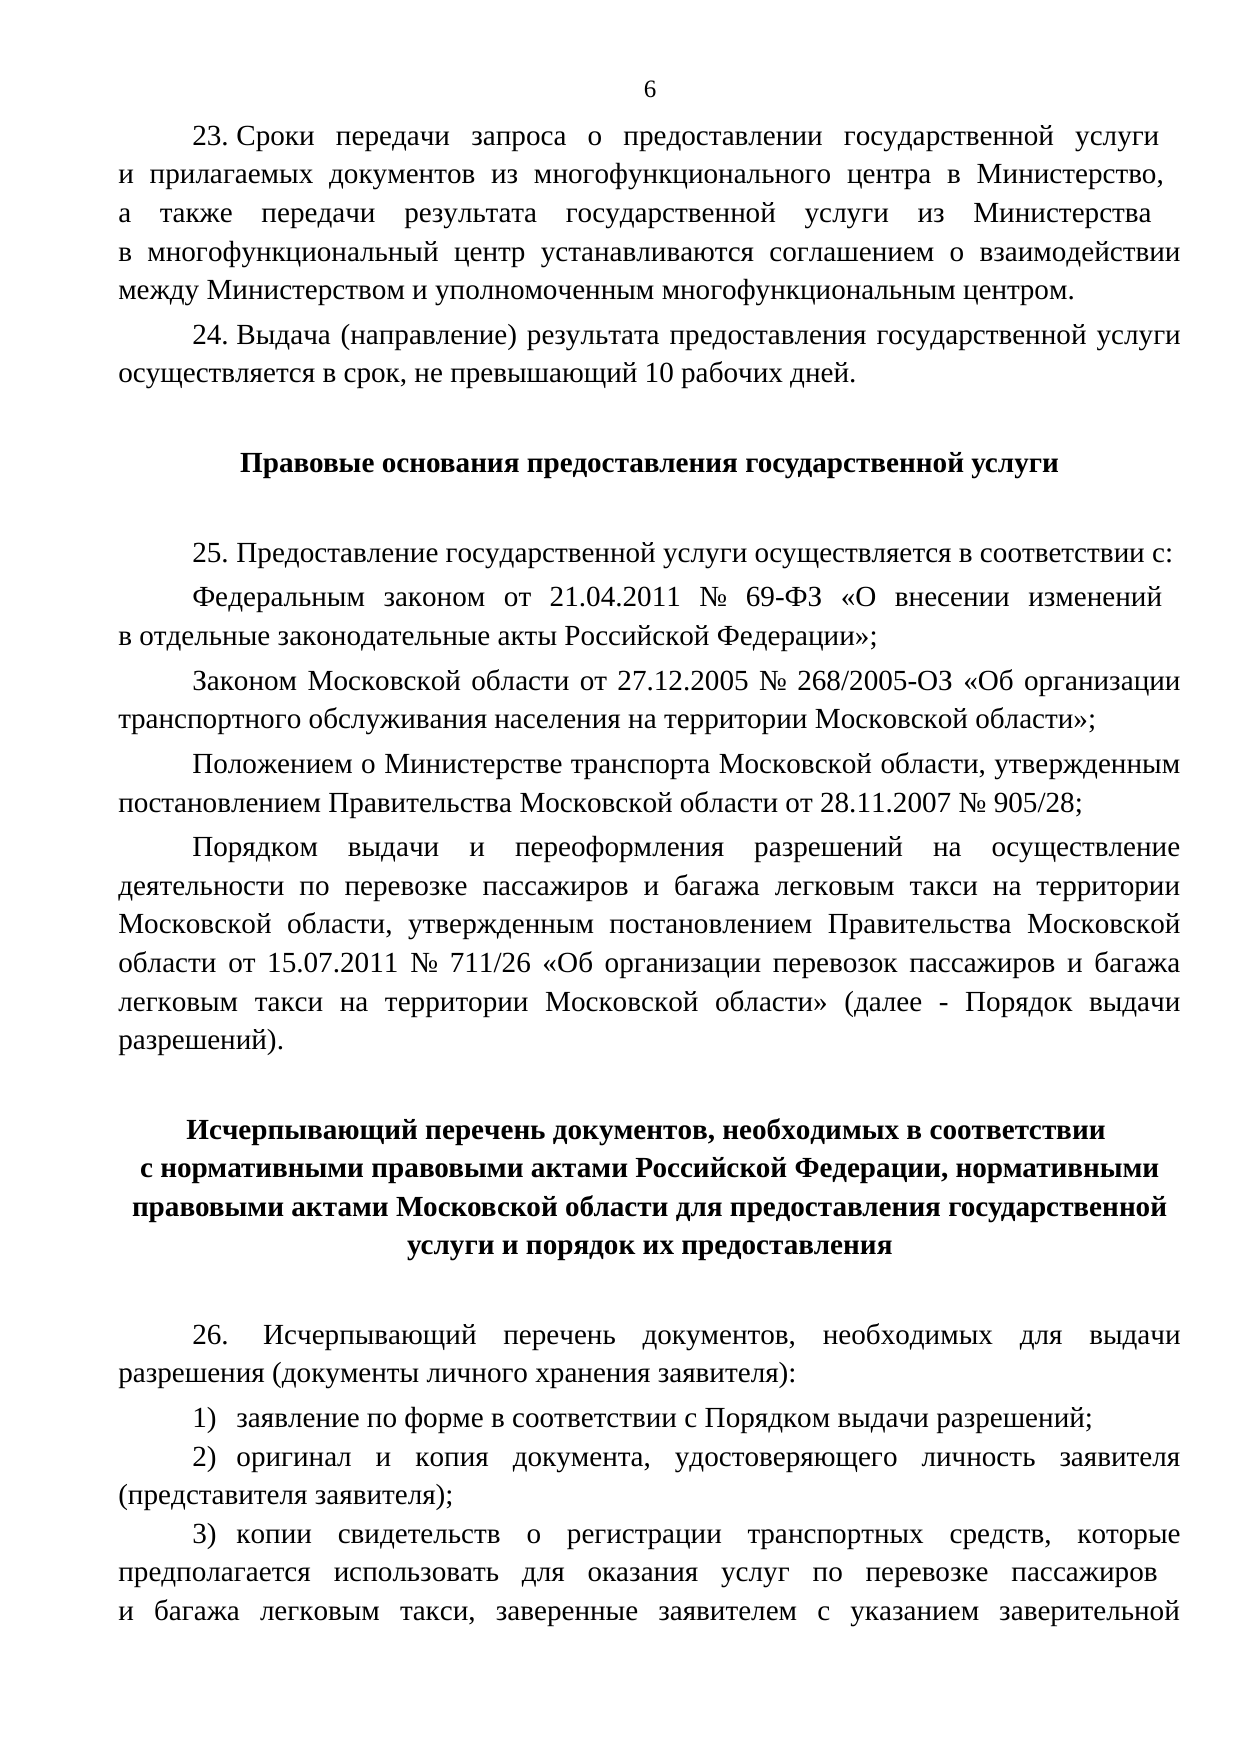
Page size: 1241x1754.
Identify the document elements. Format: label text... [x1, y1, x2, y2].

list Предоставление государственной услуги осуществляется в соответствии с: [118, 535, 1181, 568]
text Федеральным законом от 21.04.2011 № 69-ФЗ «О внесении изменений в отдельные законодательные акты Российской Федерации»; [118, 579, 1181, 652]
list Сроки передачи запроса о предоставлении государственной услуги и прилагаемых документов из многофункционального центра в Министерство, а также передачи результата государственной услуги из Министерства в многофункциональный центр устанавливаются соглашением о взаимодействии между Министерством и уполномоченным многофункциональным центром. [118, 118, 1181, 306]
text Правовые основания предоставления государственной услуги [118, 445, 1181, 479]
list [118, 1516, 1181, 1627]
list Выдача (направление) результата предоставления государственной услуги осуществляется в срок, не превышающий 10 рабочих дней. [118, 317, 1181, 389]
text Законом Московской области от 27.12.2005 № 268/2005-ОЗ «Об организации транспортного обслуживания населения на территории Московской области»; [118, 663, 1181, 735]
text Порядком выдачи и переоформления разрешений на осуществление деятельности по перевозке пассажиров и багажа легковым такси на территории Московской области, утвержденным постановлением Правительства Московской области от 15.07.2011 № 711/26 «Об организации перевозок пассажиров и багажа легковым такси на территории Московской области» (далее - Порядок выдачи разрешений). [118, 829, 1181, 1056]
list Исчерпывающий перечень документов, необходимых для выдачи разрешения (документы личного хранения заявителя): [118, 1317, 1181, 1389]
text Исчерпывающий перечень документов, необходимых в соответствии с нормативными правовыми актами Российской Федерации, нормативными правовыми актами Московской области для предоставления государственной услуги и порядок их предоставления [118, 1112, 1181, 1261]
list заявление по форме в соответствии с Порядком выдачи разрешений; [118, 1400, 1181, 1434]
text Положением о Министерстве транспорта Московской области, утвержденным постановлением Правительства Московской области от 28.11.2007 № 905/28; [118, 746, 1181, 818]
list оригинал и копия документа, удостоверяющего личность заявителя (представителя заявителя); [118, 1439, 1181, 1511]
